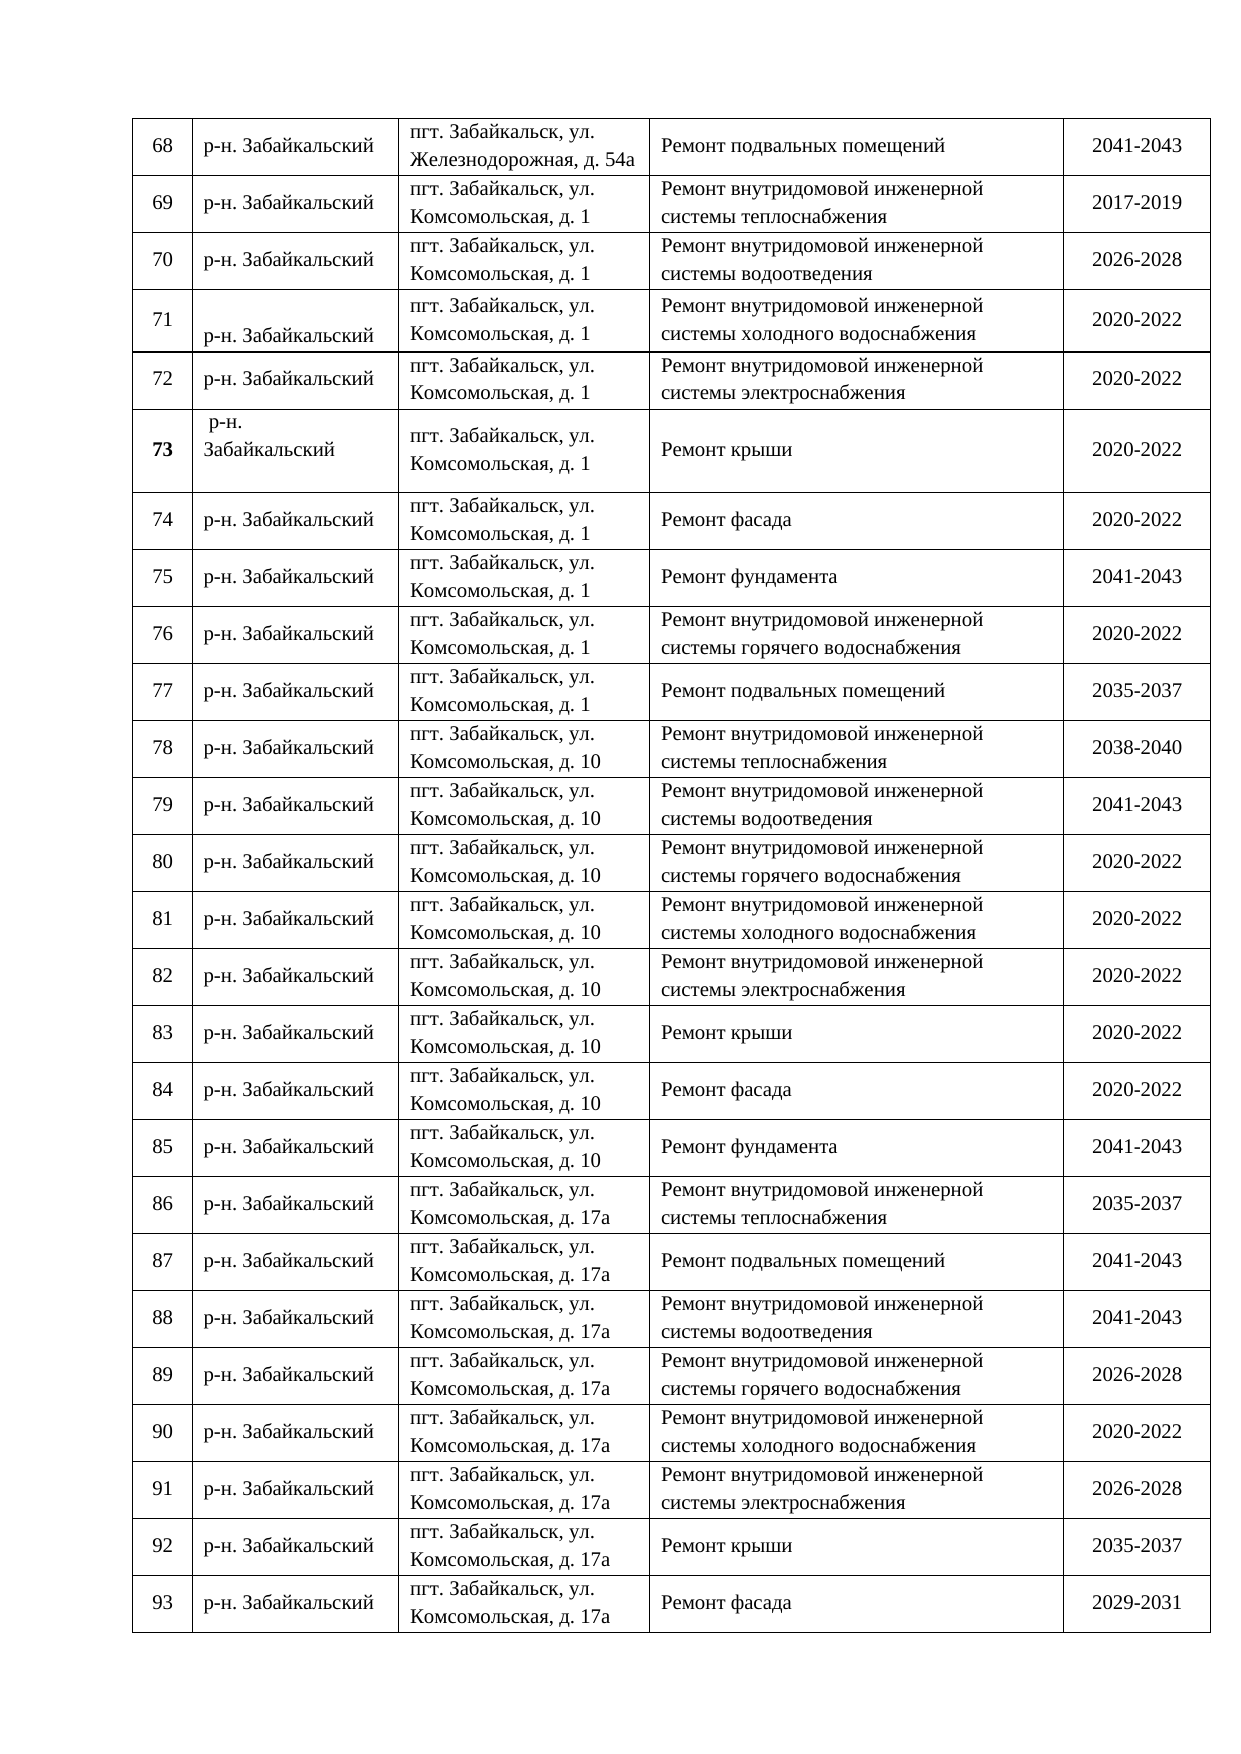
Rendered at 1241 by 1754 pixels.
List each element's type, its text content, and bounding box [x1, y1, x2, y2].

table_cell 2020-2022 [1064, 607, 1210, 663]
table_cell пгт. Забайкальск, ул. Комсомольская, д. 1 [399, 176, 649, 232]
table_cell пгт. Забайкальск, ул. Комсомольская, д. 10 [399, 1006, 649, 1062]
table_cell Ремонт фасада [650, 1576, 1063, 1632]
table_cell 83 [133, 1006, 192, 1062]
table_cell 2038-2040 [1064, 721, 1210, 777]
table_cell 93 [133, 1576, 192, 1632]
table_cell р-н. Забайкальский [193, 1063, 398, 1119]
table_cell р-н. Забайкальский [193, 353, 398, 408]
table_cell р-н. Забайкальский [193, 233, 398, 289]
table_cell 2020-2022 [1064, 1063, 1210, 1119]
table_cell р-н. Забайкальский [193, 1405, 398, 1461]
table_cell Ремонт крыши [650, 1006, 1063, 1062]
table_cell пгт. Забайкальск, ул. Комсомольская, д. 1 [399, 410, 649, 492]
table_cell пгт. Забайкальск, ул. Комсомольская, д. 17а [399, 1177, 649, 1233]
table_cell пгт. Забайкальск, ул. Комсомольская, д. 1 [399, 493, 649, 549]
table_cell пгт. Забайкальск, ул. Комсомольская, д. 10 [399, 778, 649, 834]
table_cell р-н. Забайкальский [193, 1234, 398, 1290]
table_cell 2026-2028 [1064, 1462, 1210, 1518]
table_cell 2035-2037 [1064, 1177, 1210, 1233]
table_cell 2020-2022 [1064, 493, 1210, 549]
table_cell р-н. Забайкальский [193, 410, 398, 492]
table_cell Ремонт внутридомовой инженерной системы холодного водоснабжения [650, 892, 1063, 948]
table_cell пгт. Забайкальск, ул. Комсомольская, д. 17а [399, 1234, 649, 1290]
table_cell 2020-2022 [1064, 892, 1210, 948]
table_cell Ремонт подвальных помещений [650, 664, 1063, 720]
table_cell 2041-2043 [1064, 550, 1210, 606]
table_cell 2029-2031 [1064, 1576, 1210, 1632]
table_cell Ремонт подвальных помещений [650, 119, 1063, 175]
table_cell р-н. Забайкальский [193, 607, 398, 663]
table_cell Ремонт крыши [650, 410, 1063, 492]
table_cell 2020-2022 [1064, 1405, 1210, 1461]
table_cell 86 [133, 1177, 192, 1233]
table_cell р-н. Забайкальский [193, 778, 398, 834]
table_cell пгт. Забайкальск, ул. Комсомольская, д. 1 [399, 290, 649, 351]
table_cell Ремонт внутридомовой инженерной системы теплоснабжения [650, 721, 1063, 777]
table_cell 90 [133, 1405, 192, 1461]
table_cell 76 [133, 607, 192, 663]
table_cell Ремонт внутридомовой инженерной системы теплоснабжения [650, 176, 1063, 232]
table_cell 2041-2043 [1064, 119, 1210, 175]
table_cell Ремонт внутридомовой инженерной системы водоотведения [650, 233, 1063, 289]
table_cell р-н. Забайкальский [193, 176, 398, 232]
table_cell р-н. Забайкальский [193, 892, 398, 948]
table_cell Ремонт внутридомовой инженерной системы электроснабжения [650, 949, 1063, 1005]
table_cell 2026-2028 [1064, 1348, 1210, 1404]
table_cell 87 [133, 1234, 192, 1290]
table_cell Ремонт внутридомовой инженерной системы холодного водоснабжения [650, 1405, 1063, 1461]
table_cell Ремонт внутридомовой инженерной системы водоотведения [650, 1291, 1063, 1347]
table_cell пгт. Забайкальск, ул. Комсомольская, д. 17а [399, 1462, 649, 1518]
table_cell р-н. Забайкальский [193, 721, 398, 777]
table_cell 80 [133, 835, 192, 891]
table_cell Ремонт фундамента [650, 550, 1063, 606]
table_cell 92 [133, 1519, 192, 1575]
table_cell пгт. Забайкальск, ул. Комсомольская, д. 17а [399, 1405, 649, 1461]
table_cell 2020-2022 [1064, 1006, 1210, 1062]
table_cell р-н. Забайкальский [193, 550, 398, 606]
table_cell Ремонт внутридомовой инженерной системы горячего водоснабжения [650, 835, 1063, 891]
table_cell Ремонт фасада [650, 1063, 1063, 1119]
table_cell 82 [133, 949, 192, 1005]
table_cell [399, 1519, 649, 1575]
table_cell р-н. Забайкальский [193, 1120, 398, 1176]
table_cell 2020-2022 [1064, 410, 1210, 492]
table_cell р-н. Забайкальский [193, 1177, 398, 1233]
table_cell 2017-2019 [1064, 176, 1210, 232]
table_cell 2026-2028 [1064, 233, 1210, 289]
table_cell 2020-2022 [1064, 949, 1210, 1005]
table_cell пгт. Забайкальск, ул. Комсомольская, д. 10 [399, 949, 649, 1005]
table_cell пгт. Забайкальск, ул. Комсомольская, д. 1 [399, 353, 649, 408]
table_cell р-н. Забайкальский [193, 949, 398, 1005]
table_cell р-н. Забайкальский [193, 1576, 398, 1632]
table_cell 2035-2037 [1064, 664, 1210, 720]
table_cell пгт. Забайкальск, ул. Комсомольская, д. 1 [399, 664, 649, 720]
table_cell Ремонт внутридомовой инженерной системы холодного водоснабжения [650, 290, 1063, 351]
table_cell 2020-2022 [1064, 290, 1210, 351]
table_cell 2020-2022 [1064, 835, 1210, 891]
table_cell р-н. Забайкальский [193, 119, 398, 175]
table_cell Ремонт подвальных помещений [650, 1234, 1063, 1290]
table_cell пгт. Забайкальск, ул. Комсомольская, д. 10 [399, 892, 649, 948]
table_cell 71 [133, 290, 192, 351]
table_cell Ремонт внутридомовой инженерной системы электроснабжения [650, 1462, 1063, 1518]
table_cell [399, 1576, 649, 1632]
table_cell 2035-2037 [1064, 1519, 1210, 1575]
table_cell р-н. Забайкальский [193, 1519, 398, 1575]
table_cell 81 [133, 892, 192, 948]
table_cell пгт. Забайкальск, ул. Комсомольская, д. 10 [399, 1120, 649, 1176]
table_cell 2041-2043 [1064, 1120, 1210, 1176]
table_cell 75 [133, 550, 192, 606]
table_cell пгт. Забайкальск, ул. Комсомольская, д. 17а [399, 1348, 649, 1404]
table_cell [399, 119, 649, 175]
table_cell 73 [133, 410, 192, 492]
table_cell пгт. Забайкальск, ул. Комсомольская, д. 1 [399, 233, 649, 289]
table_cell пгт. Забайкальск, ул. Комсомольская, д. 1 [399, 607, 649, 663]
table_cell Ремонт внутридомовой инженерной системы электроснабжения [650, 353, 1063, 408]
table_cell 79 [133, 778, 192, 834]
table_cell Ремонт фасада [650, 493, 1063, 549]
table_cell 84 [133, 1063, 192, 1119]
table_cell р-н. Забайкальский [193, 835, 398, 891]
table_cell 91 [133, 1462, 192, 1518]
table_cell 2020-2022 [1064, 353, 1210, 408]
table_cell Ремонт внутридомовой инженерной системы теплоснабжения [650, 1177, 1063, 1233]
table_cell Ремонт внутридомовой инженерной системы горячего водоснабжения [650, 1348, 1063, 1404]
table_cell 88 [133, 1291, 192, 1347]
table_cell Ремонт внутридомовой инженерной системы горячего водоснабжения [650, 607, 1063, 663]
table_cell 72 [133, 353, 192, 408]
table_cell 85 [133, 1120, 192, 1176]
table_cell 78 [133, 721, 192, 777]
table_cell р-н. Забайкальский [193, 1291, 398, 1347]
table_cell Ремонт фундамента [650, 1120, 1063, 1176]
table_cell 2041-2043 [1064, 1291, 1210, 1347]
table_cell пгт. Забайкальск, ул. Комсомольская, д. 17а [399, 1291, 649, 1347]
table_cell р-н. Забайкальский [193, 290, 398, 351]
table_cell пгт. Забайкальск, ул. Комсомольская, д. 10 [399, 1063, 649, 1119]
table_cell р-н. Забайкальский [193, 664, 398, 720]
table_cell Ремонт внутридомовой инженерной системы водоотведения [650, 778, 1063, 834]
table_cell р-н. Забайкальский [193, 1006, 398, 1062]
table_cell Ремонт крыши [650, 1519, 1063, 1575]
table_cell пгт. Забайкальск, ул. Комсомольская, д. 10 [399, 721, 649, 777]
table_cell 74 [133, 493, 192, 549]
table_cell р-н. Забайкальский [193, 1348, 398, 1404]
table_cell 77 [133, 664, 192, 720]
table_cell 70 [133, 233, 192, 289]
table_cell р-н. Забайкальский [193, 493, 398, 549]
table_cell р-н. Забайкальский [193, 1462, 398, 1518]
table_cell 68 [133, 119, 192, 175]
table_cell 69 [133, 176, 192, 232]
table_cell пгт. Забайкальск, ул. Комсомольская, д. 10 [399, 835, 649, 891]
table_cell пгт. Забайкальск, ул. Комсомольская, д. 1 [399, 550, 649, 606]
table_cell 2041-2043 [1064, 778, 1210, 834]
table_cell 89 [133, 1348, 192, 1404]
table_cell 2041-2043 [1064, 1234, 1210, 1290]
